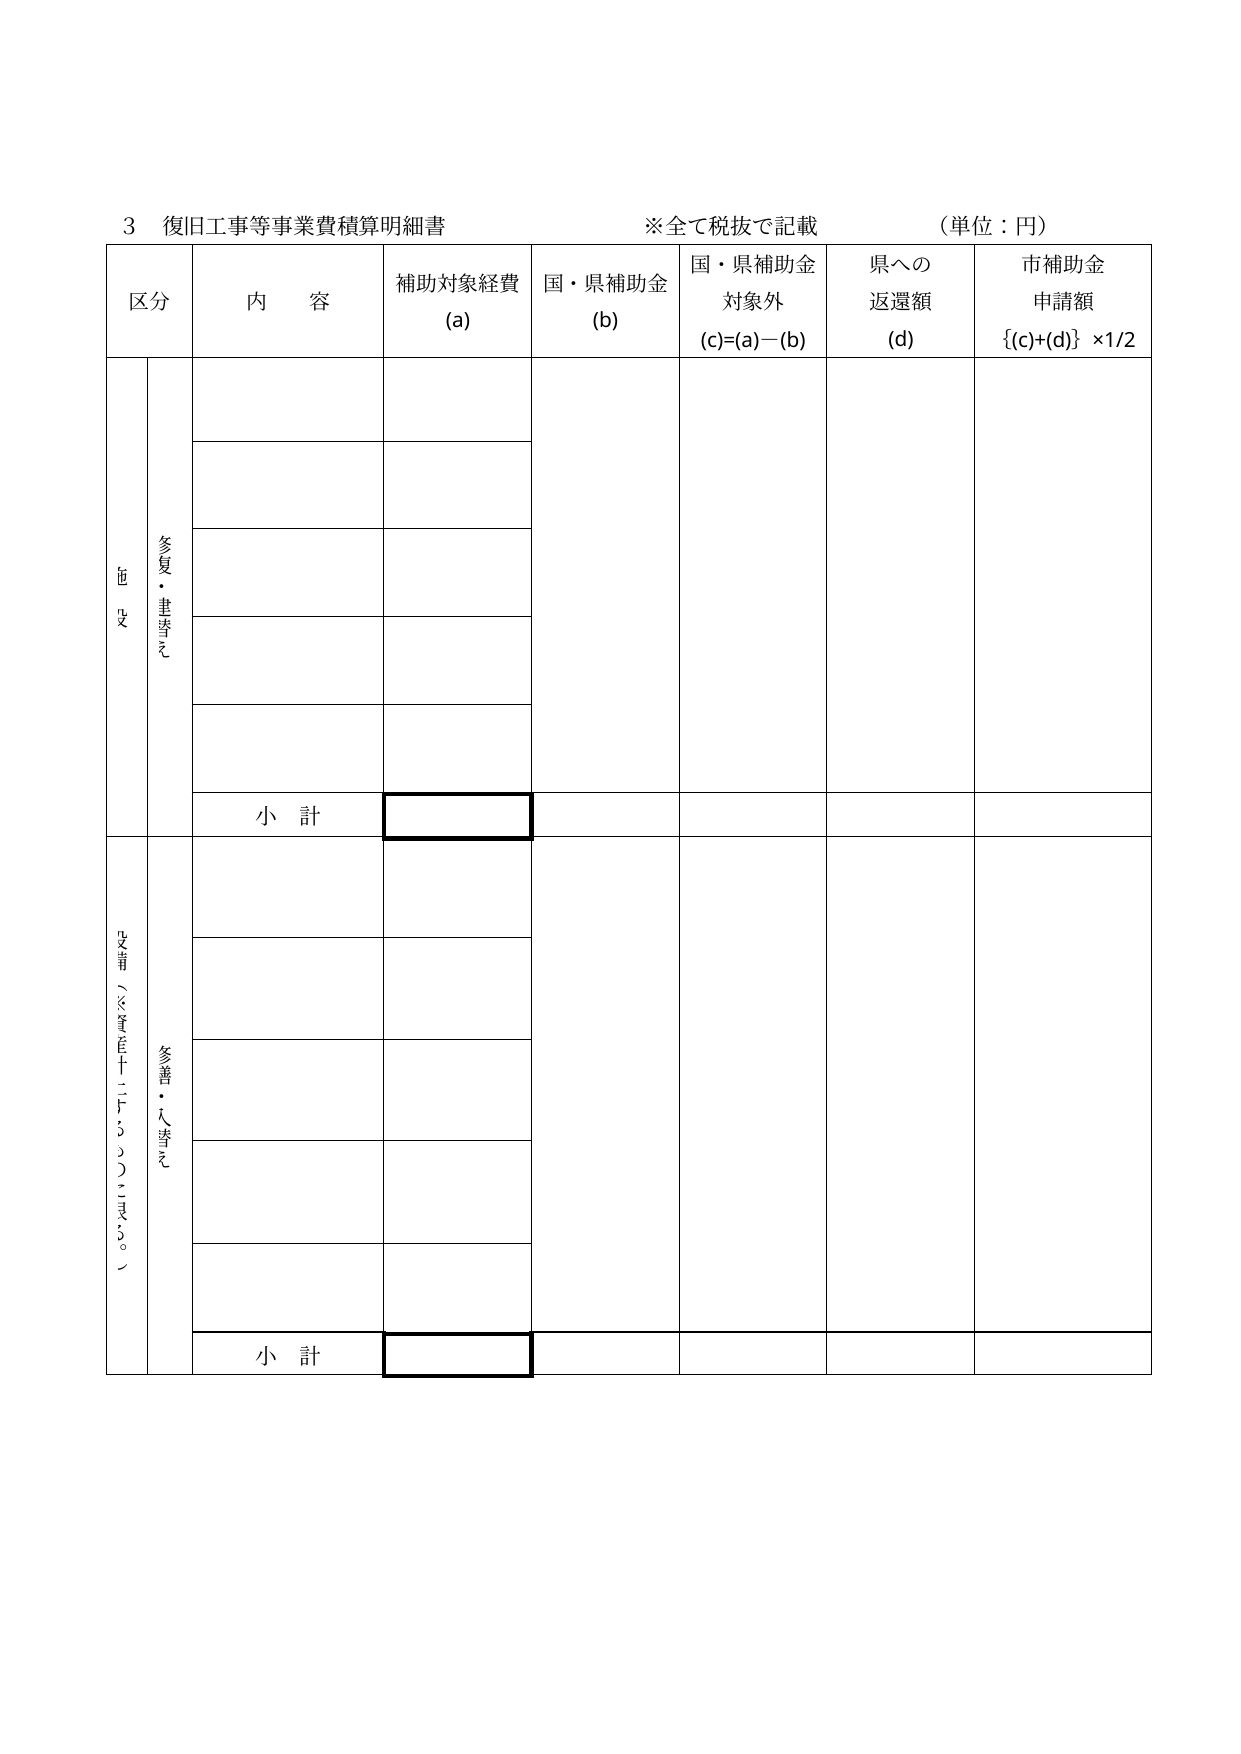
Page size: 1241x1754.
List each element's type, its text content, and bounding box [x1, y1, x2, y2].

table_cell [384, 1141, 531, 1243]
table_cell 設備（※資産計上するものに限る。） [107, 837, 147, 1373]
table_cell 修復・建替え [148, 358, 192, 836]
table_cell [975, 793, 1151, 836]
table_cell [384, 617, 531, 704]
table_cell [384, 1244, 531, 1331]
table_cell [384, 705, 531, 792]
table_cell [193, 1244, 383, 1331]
table_cell [384, 938, 531, 1039]
table_cell 小 計 [193, 1333, 382, 1373]
table_cell 小 計 [193, 793, 382, 836]
table_header 県への 返還額 (d) [827, 245, 974, 357]
table_header 国・県補助金 対象外 (c)=(a)－(b) [680, 245, 826, 357]
table_cell [680, 358, 826, 792]
table_cell [193, 442, 383, 528]
text ３ 復旧工事等事業費積算明細書 ※全て税抜で記載 （単位：円） [118, 206, 1122, 243]
table_cell [680, 1333, 826, 1373]
table_cell [680, 793, 826, 836]
table_cell [193, 705, 383, 792]
table_cell [193, 1040, 383, 1140]
table_header 国・県補助金 (b) [532, 245, 679, 357]
table_cell [384, 1040, 531, 1140]
table_header 内 容 [193, 245, 383, 357]
table_cell [386, 1336, 529, 1373]
table_cell [384, 358, 531, 441]
table_cell [532, 358, 679, 792]
table_header 補助対象経費 (a) [384, 245, 531, 357]
table_cell [827, 837, 974, 1331]
table_cell [680, 837, 826, 1331]
table_cell [534, 793, 679, 836]
table_header 区分 [107, 245, 192, 357]
table_cell [386, 796, 529, 836]
table_cell [975, 1333, 1151, 1373]
table_cell [827, 793, 974, 836]
table_cell [534, 1333, 679, 1373]
table_header 市補助金 申請額 ｛(c)+(d)｝×1/2 [975, 245, 1151, 357]
table_cell [193, 1141, 383, 1243]
table_cell [975, 837, 1151, 1331]
table_cell [193, 358, 383, 441]
table_cell [193, 938, 383, 1039]
table_cell [193, 837, 383, 937]
table_cell [384, 442, 531, 528]
table_cell [827, 358, 974, 792]
table_cell [384, 529, 531, 616]
table_cell [384, 841, 531, 937]
table_cell [193, 529, 383, 616]
table_cell 修繕・入替え [148, 837, 192, 1373]
table_cell [532, 837, 679, 1331]
table_cell 施 設 [107, 358, 147, 836]
table_cell [193, 617, 383, 704]
table_cell [975, 358, 1151, 792]
table_cell [827, 1333, 974, 1373]
